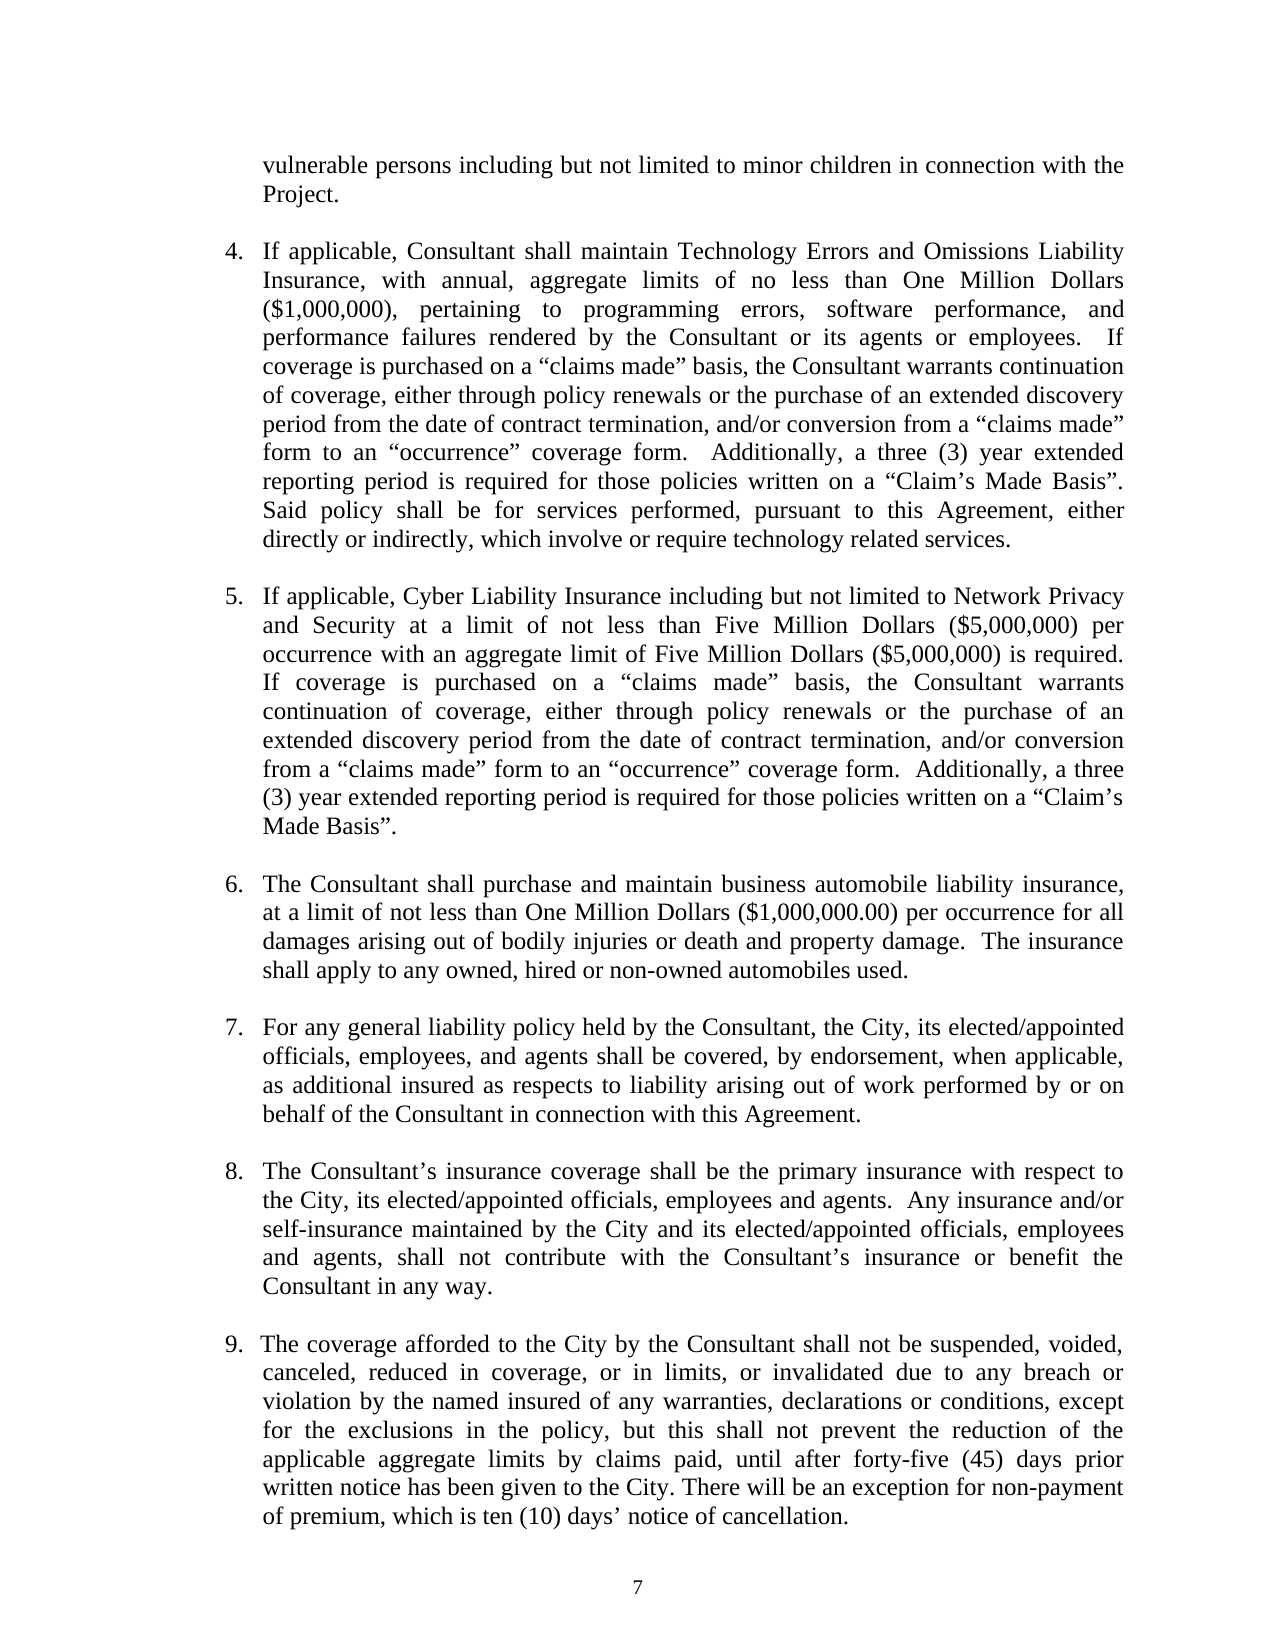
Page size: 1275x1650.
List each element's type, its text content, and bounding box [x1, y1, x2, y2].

list If applicable, Cyber Liability Insurance including but not limited to Network Privacy and Security at a limit of not less than Five Million Dollars ($5,000,000) per occurrence with an aggregate limit of Five Million Dollars ($5,000,000) is required. If coverage is purchased on a “claims made” basis, the Consultant warrants continuation of coverage, either through policy renewals or the purchase of an extended discovery period from the date of contract termination, and/or conversion from a “claims made” form to an “occurrence” coverage form. Additionally, a three (3) year extended reporting period is required for those policies written on a “Claim’s Made Basis”. [225, 581, 1125, 840]
list For any general liability policy held by the Consultant, the City, its elected/appointed officials, employees, and agents shall be covered, by endorsement, when applicable, as additional insured as respects to liability arising out of work performed by or on behalf of the Consultant in connection with this Agreement. [225, 1012, 1125, 1127]
text 8. The Consultant’s insurance coverage shall be the primary insurance with respect to the City, its elected/appointed officials, employees and agents. Any insurance and/or self-insurance maintained by the City and its elected/appointed officials, employees and agents, shall not contribute with the Consultant’s insurance or benefit the Consultant in any way. [225, 1156, 1125, 1300]
list 9. The coverage afforded to the City by the Consultant shall not be suspended, voided, canceled, reduced in coverage, or in limits, or invalidated due to any breach or violation by the named insured of any warranties, declarations or conditions, except for the exclusions in the policy, but this shall not prevent the reduction of the applicable aggregate limits by claims paid, until after forty-five (45) days prior written notice has been given to the City. There will be an exception for non-payment of premium, which is ten (10) days’ notice of cancellation. [225, 1329, 1125, 1530]
list The Consultant shall purchase and maintain business automobile liability insurance, at a limit of not less than One Million Dollars ($1,000,000.00) per occurrence for all damages arising out of bodily injuries or death and property damage. The insurance shall apply to any owned, hired or non-owned automobiles used. [225, 869, 1125, 984]
list If applicable, Consultant shall maintain Technology Errors and Omissions Liability Insurance, with annual, aggregate limits of no less than One Million Dollars ($1,000,000), pertaining to programming errors, software performance, and performance failures rendered by the Consultant or its agents or employees. If coverage is purchased on a “claims made” basis, the Consultant warrants continuation of coverage, either through policy renewals or the purchase of an extended discovery period from the date of contract termination, and/or conversion from a “claims made” form to an “occurrence” coverage form. Additionally, a three (3) year extended reporting period is required for those policies written on a “Claim’s Made Basis”. Said policy shall be for services performed, pursuant to this Agreement, either directly or indirectly, which involve or require technology related services. [225, 236, 1125, 552]
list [225, 150, 1125, 207]
